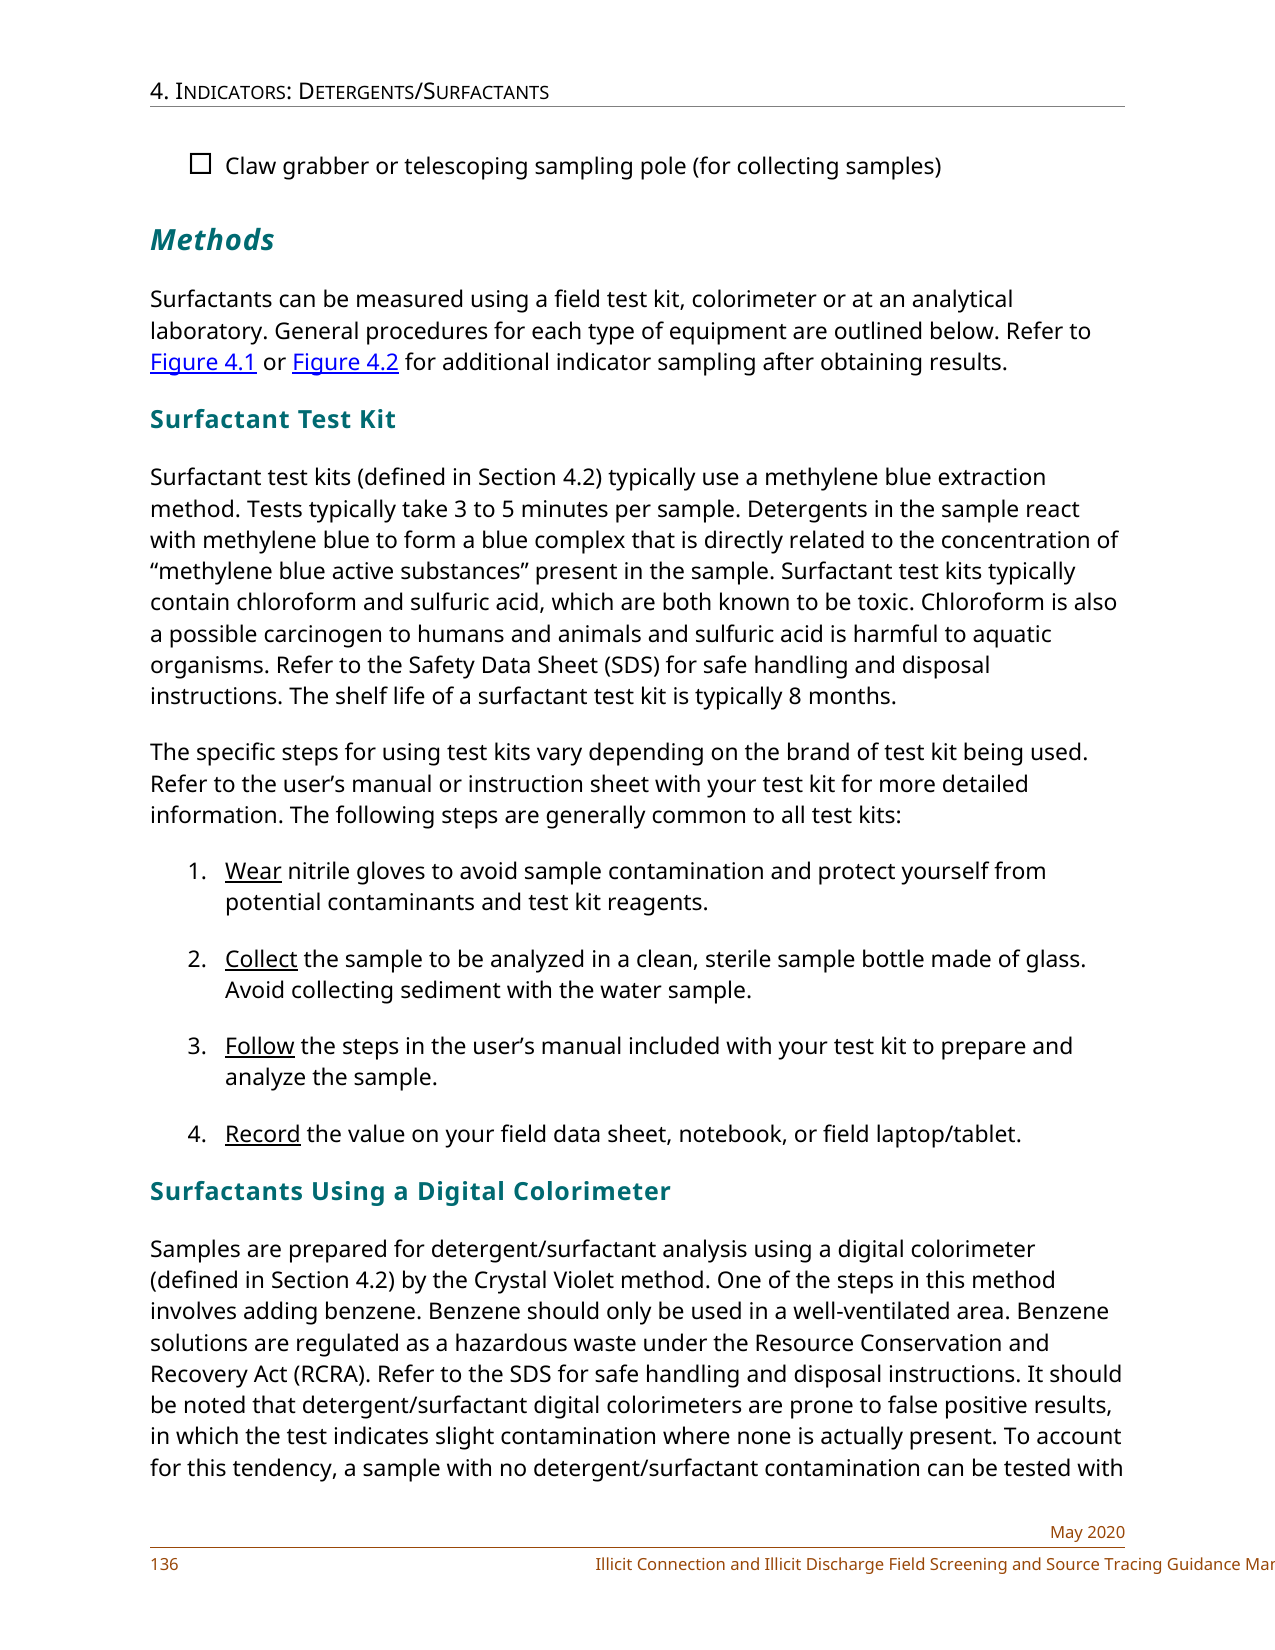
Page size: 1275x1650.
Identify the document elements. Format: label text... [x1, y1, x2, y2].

text Surfactant test kits (defined in Section 4.2) typically use a methylene blue extraction method. Tests typically take 3 to 5 minutes per sample. Detergents in the sample react with methylene blue to form a blue complex that is directly related to the concentration of “methylene blue active substances” present in the sample. Surfactant test kits typically contain chloroform and sulfuric acid, which are both known to be toxic. Chloroform is also a possible carcinogen to humans and animals and sulfuric acid is harmful to aquatic organisms. Refer to the Safety Data Sheet (SDS) for safe handling and disposal instructions. The shelf life of a surfactant test kit is typically 8 months. [150, 461, 1125, 711]
list Wear nitrile gloves to avoid sample contamination and protect yourself from potential contaminants and test kit reagents. [187, 855, 1125, 917]
text Surfactants can be measured using a field test kit, colorimeter or at an analytical laboratory. General procedures for each type of equipment are outlined below. Refer to Figure 4.1 or Figure 4.2 for additional indicator sampling after obtaining results. [150, 283, 1125, 377]
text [150, 1233, 1125, 1483]
list Collect the sample to be analyzed in a clean, sterile sample bottle made of glass. Avoid collecting sediment with the water sample. [187, 942, 1125, 1005]
list Record the value on your field data sheet, notebook, or field laptop/tablet. [187, 1117, 1125, 1149]
subtitle Surfactant Test Kit [150, 402, 1125, 436]
list Follow the steps in the user’s manual included with your test kit to prepare and analyze the sample. [187, 1030, 1125, 1092]
subtitle Methods [150, 219, 1125, 258]
list Claw grabber or telescoping sampling pole (for collecting samples) [187, 150, 1125, 181]
subtitle Surfactants Using a Digital Colorimeter [150, 1174, 1125, 1208]
text The specific steps for using test kits vary depending on the brand of test kit being used. Refer to the user’s manual or instruction sheet with your test kit for more detailed information. The following steps are generally common to all test kits: [150, 736, 1125, 830]
